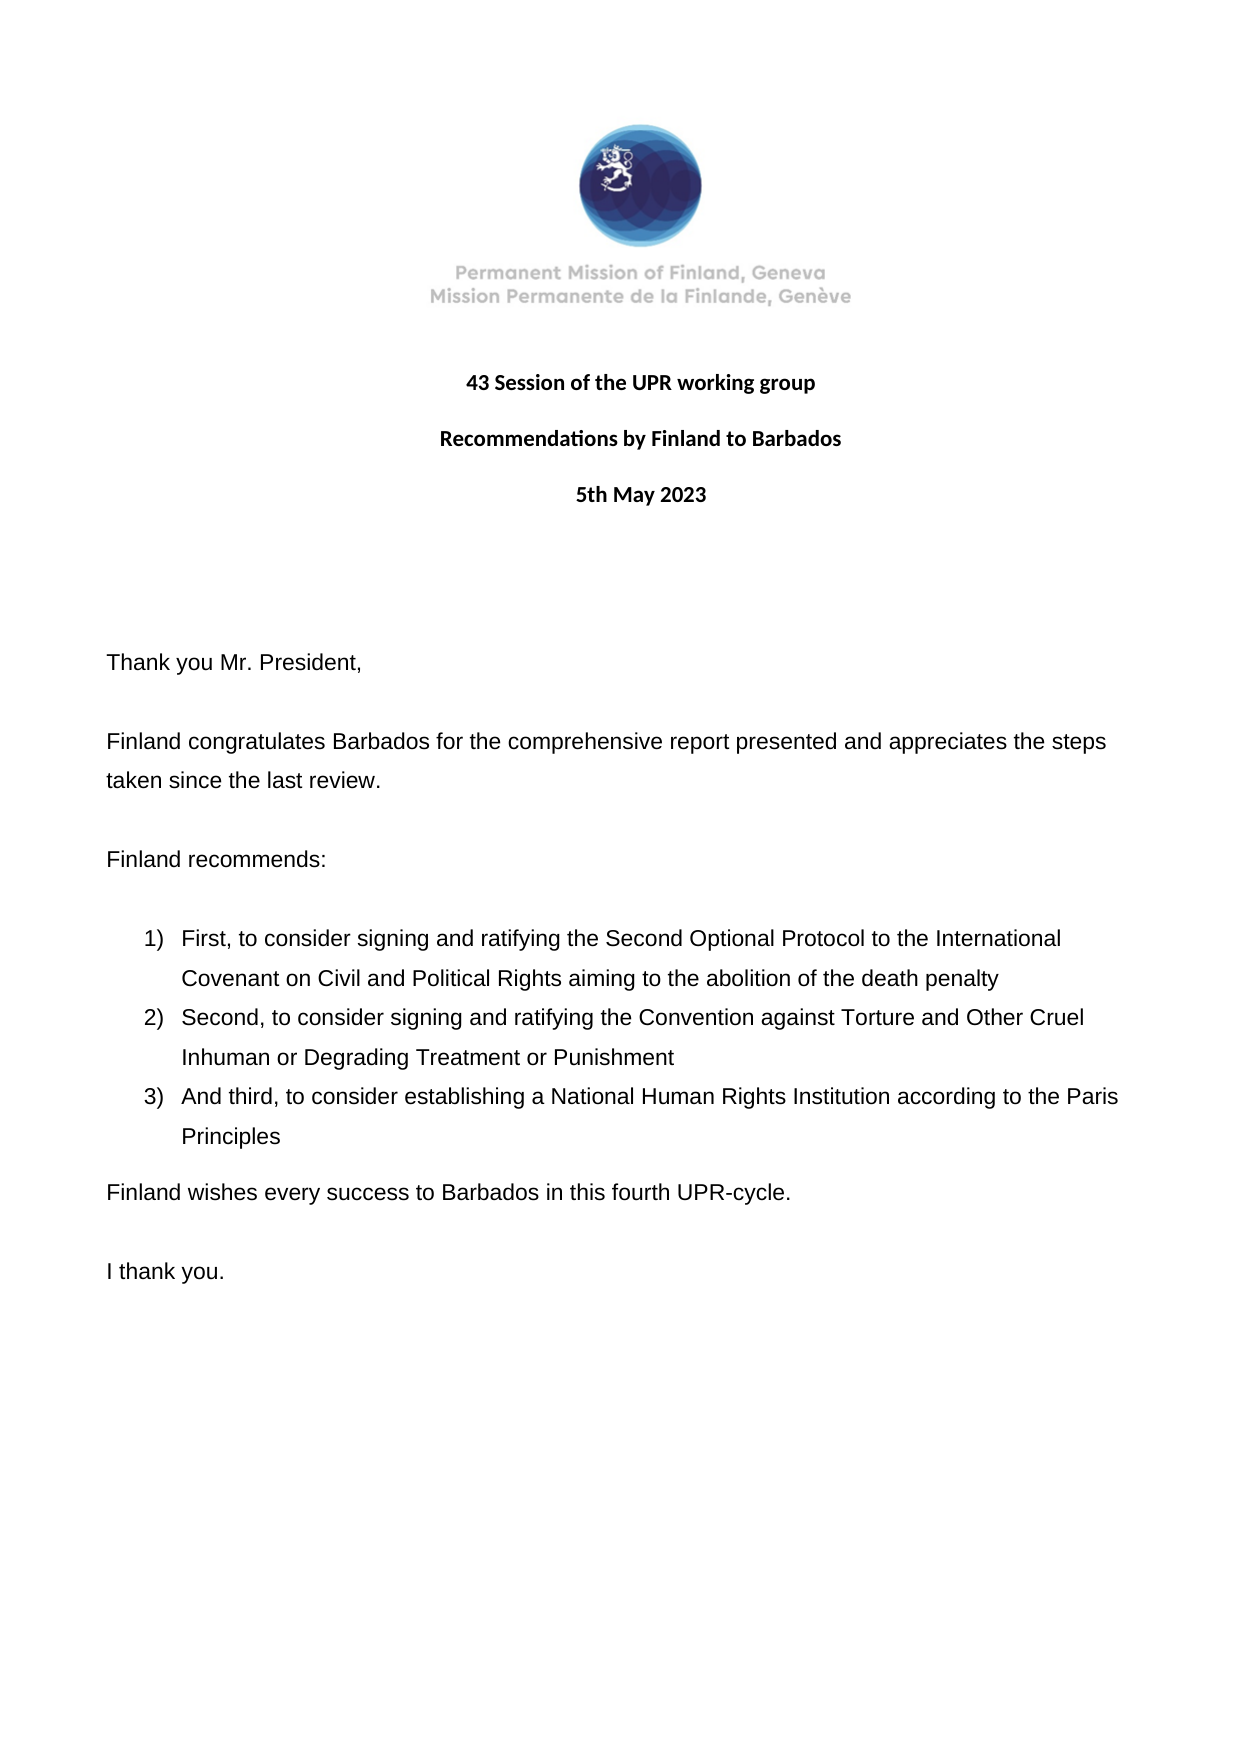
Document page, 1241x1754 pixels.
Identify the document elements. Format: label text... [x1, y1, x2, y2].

picture [400, 95, 882, 333]
text Finland congratulates Barbados for the comprehensive report presented and appreciates the steps taken since the last review. [106, 728, 1161, 794]
text Finland wishes every success to Barbados in this fourth UPR-cycle. [106, 1179, 1161, 1205]
subtitle 5th May 2023 [393, 481, 888, 509]
text Finland recommends: [106, 846, 1161, 873]
list And third, to consider establishing a National Human Rights Institution according to the Paris Principles [144, 1083, 1161, 1149]
text Thank you Mr. President, [106, 649, 1161, 675]
list First, to consider signing and ratifying the Second Optional Protocol to the International Covenant on Civil and Political Rights aiming to the abolition of the death penalty [144, 925, 1161, 991]
text I thank you. [106, 1258, 1161, 1284]
subtitle 43 Session of the UPR working group Recommendations by Finland to Barbados [393, 368, 888, 453]
list Second, to consider signing and ratifying the Convention against Torture and Other Cruel Inhuman or Degrading Treatment or Punishment [144, 1004, 1161, 1070]
